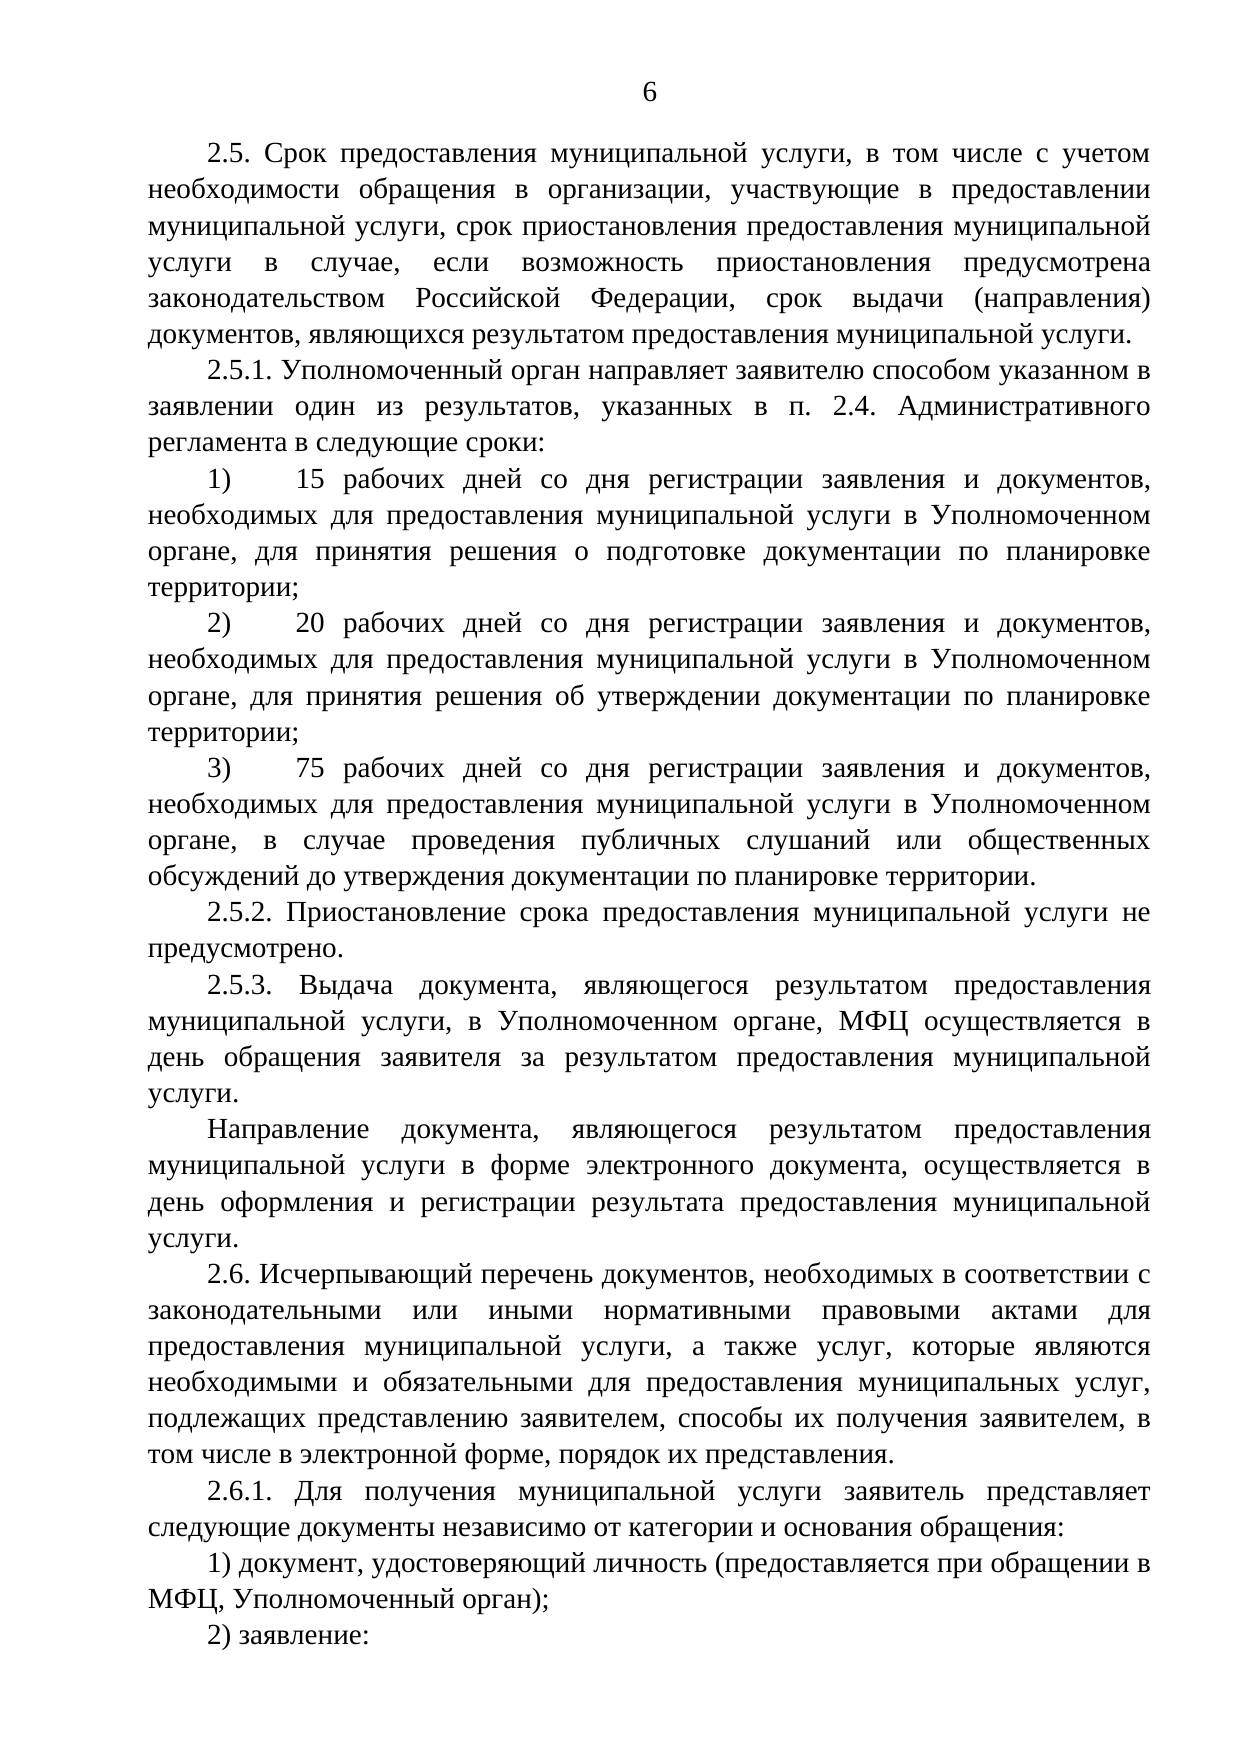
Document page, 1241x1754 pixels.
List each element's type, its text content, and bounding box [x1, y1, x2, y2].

text 2.5. Срок предоставления муниципальной услуги, в том числе с учетом необходимости обращения в организации, участвующие в предоставлении муниципальной услуги, срок приостановления предоставления муниципальной услуги в случае, если возможность приостановления предусмотрена законодательством Российской Федерации, срок выдачи (направления) документов, являющихся результатом предоставления муниципальной услуги. [148, 135, 1152, 350]
text 1) документ, удостоверяющий личность (предоставляется при обращении в МФЦ, Уполномоченный орган); [148, 1545, 1152, 1615]
text 2.5.3. Выдача документа, являющегося результатом предоставления муниципальной услуги, в Уполномоченном органе, МФЦ осуществляется в день обращения заявителя за результатом предоставления муниципальной услуги. [148, 967, 1152, 1109]
text Направление документа, являющегося результатом предоставления муниципальной услуги в форме электронного документа, осуществляется в день оформления и регистрации результата предоставления муниципальной услуги. [148, 1111, 1152, 1253]
text 2.6. Исчерпывающий перечень документов, необходимых в соответствии с законодательными или иными нормативными правовыми актами для предоставления муниципальной услуги, а также услуг, которые являются необходимыми и обязательными для предоставления муниципальных услуг, подлежащих представлению заявителем, способы их получения заявителем, в том числе в электронной форме, порядок их представления. [148, 1256, 1152, 1470]
text 2) 20 рабочих дней со дня регистрации заявления и документов, необходимых для предоставления муниципальной услуги в Уполномоченном органе, для принятия решения об утверждении документации по планировке территории; [148, 605, 1152, 747]
text 2) заявление: [148, 1617, 1152, 1651]
text 1) 15 рабочих дней со дня регистрации заявления и документов, необходимых для предоставления муниципальной услуги в Уполномоченном органе, для принятия решения о подготовке документации по планировке территории; [148, 461, 1152, 603]
text 3) 75 рабочих дней со дня регистрации заявления и документов, необходимых для предоставления муниципальной услуги в Уполномоченном органе, в случае проведения публичных слушаний или общественных обсуждений до утверждения документации по планировке территории. [148, 750, 1152, 892]
text 2.5.2. Приостановление срока предоставления муниципальной услуги не предусмотрено. [148, 894, 1152, 964]
text 2.5.1. Уполномоченный орган направляет заявителю способом указанном в заявлении один из результатов, указанных в п. 2.4. Административного регламента в следующие сроки: [148, 352, 1152, 458]
text 2.6.1. Для получения муниципальной услуги заявитель представляет следующие документы независимо от категории и основания обращения: [148, 1473, 1152, 1542]
